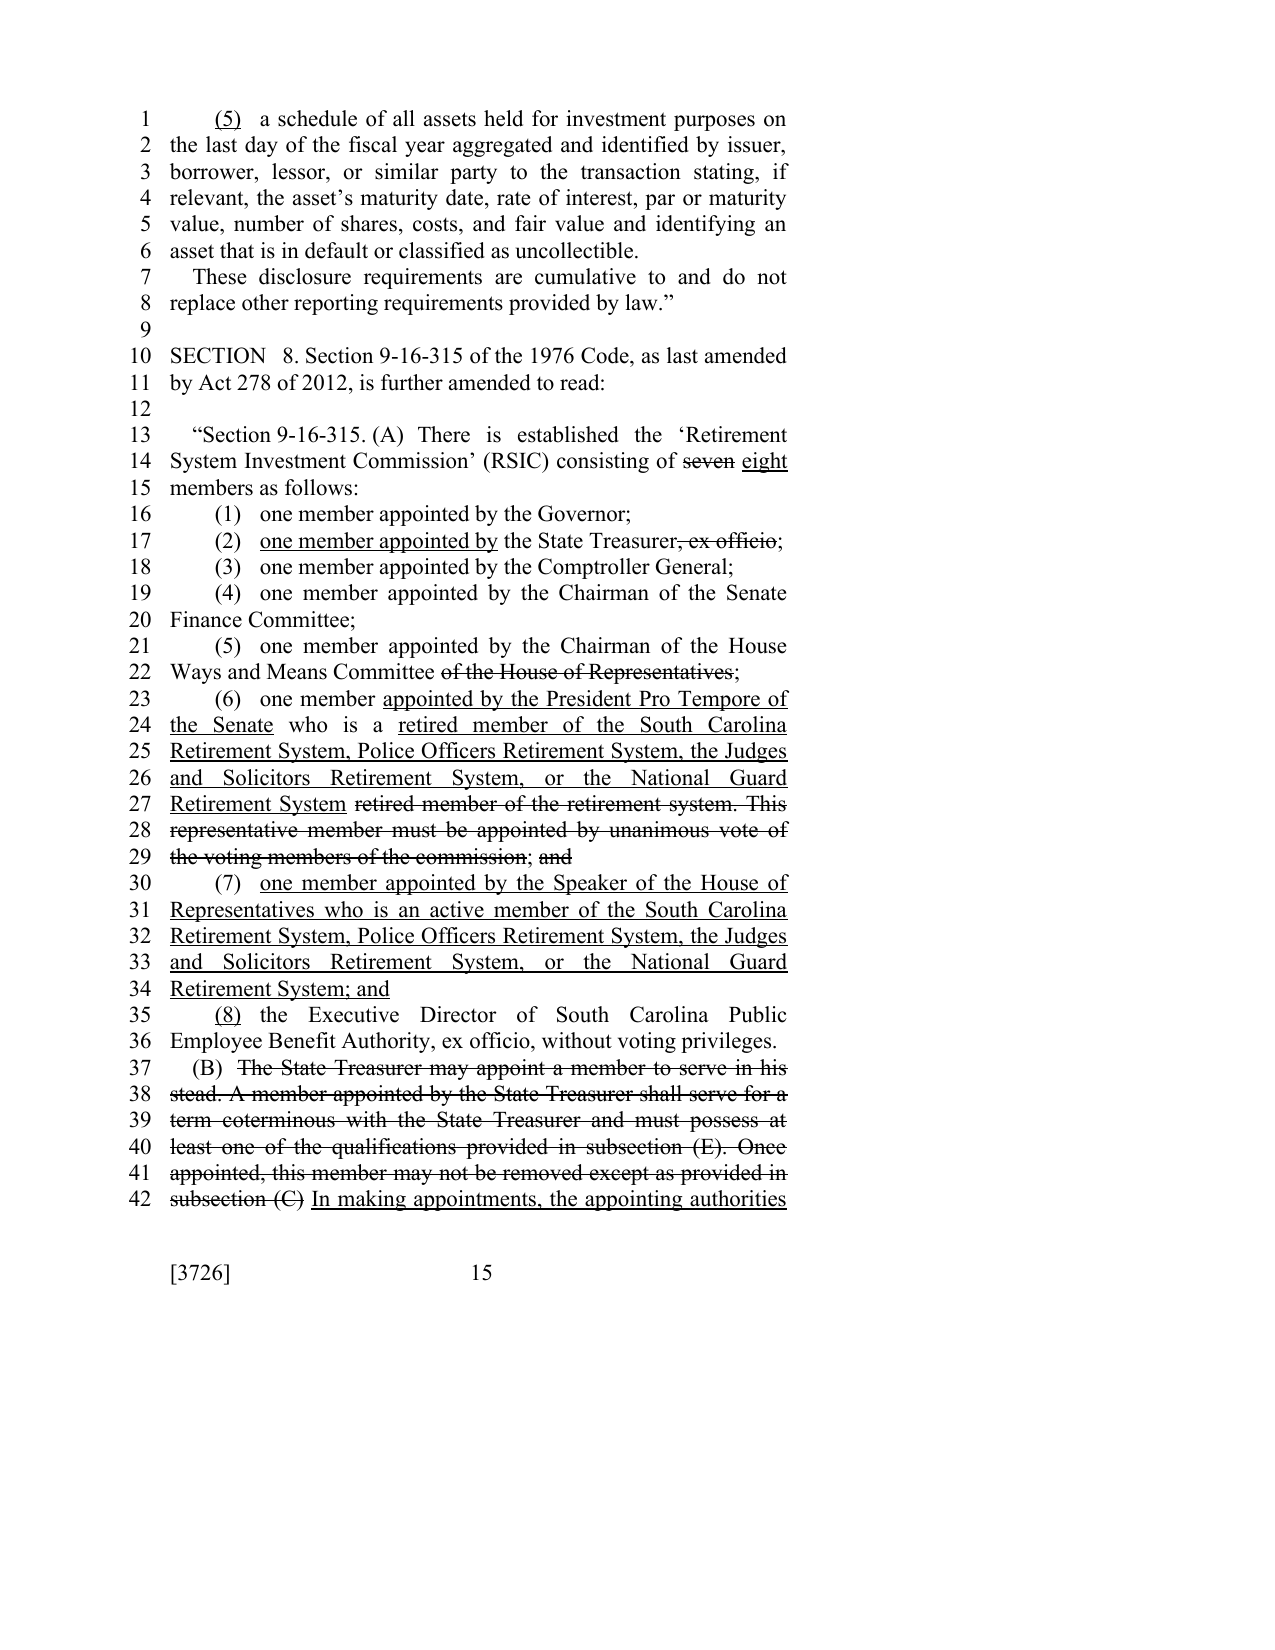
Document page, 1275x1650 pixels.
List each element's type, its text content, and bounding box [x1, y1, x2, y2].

text (8) the Executive Director of South Carolina Public Employee Benefit Authority, ex officio, without voting privileges. [169, 1001, 787, 1054]
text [169, 1175, 787, 1212]
text These disclosure requirements are cumulative to and do not replace other reporting requirements provided by law.” [169, 263, 787, 316]
text (7) one member appointed by the Speaker of the House of Representatives who is an active member of the South Carolina Retirement System, Police Officers Retirement System, the Judges and Solicitors Retirement System, or the National Guard Retirement System; and [169, 869, 787, 919]
text (6) one member appointed by the President Pro Tempore of the Senate who is a retired member of the South Carolina Retirement System, Police Officers Retirement System, the Judges and Solicitors Retirement System, or the National Guard Retirement System retired member of the retirement system. This representative member must be appointed by unanimous vote of the voting members of the commission; and [169, 685, 787, 760]
text (6) one member appointed by the President Pro Tempore of the Senate who is a retired member of the South Carolina Retirement System, Police Officers Retirement System, the Judges and Solicitors Retirement System, or the National Guard Retirement System retired member of the retirement system. This representative member must be appointed by unanimous vote of the voting members of the commission; and [169, 788, 787, 831]
text “Section 9-16-315. (A) There is established the ‘Retirement System Investment Commission’ (RSIC) consisting of seven eight members as follows: [169, 421, 787, 500]
text (4) one member appointed by the Chairman of the Senate Finance Committee; [169, 579, 787, 632]
text (5) one member appointed by the Chairman of the House Ways and Means Committee of the House of Representatives; [169, 632, 787, 685]
text (1) one member appointed by the Governor; [169, 500, 787, 527]
text SECTION 8. Section 9-16-315 of the 1976 Code, as last amended by Act 278 of 2012, is further amended to read: [169, 342, 787, 395]
text (7) one member appointed by the Speaker of the House of Representatives who is an active member of the South Carolina Retirement System, Police Officers Retirement System, the Judges and Solicitors Retirement System, or the National Guard Retirement System; and [169, 972, 787, 1001]
text (3) one member appointed by the Comptroller General; [169, 553, 787, 579]
text (2) one member appointed by the State Treasurer, ex officio; [169, 527, 787, 553]
text (5) a schedule of all assets held for investment purposes on the last day of the fiscal year aggregated and identified by issuer, borrower, lessor, or similar party to the transaction stating, if relevant, the asset’s maturity date, rate of interest, par or maturity value, number of shares, costs, and fair value and identifying an asset that is in default or classified as uncollectible. [169, 105, 787, 263]
